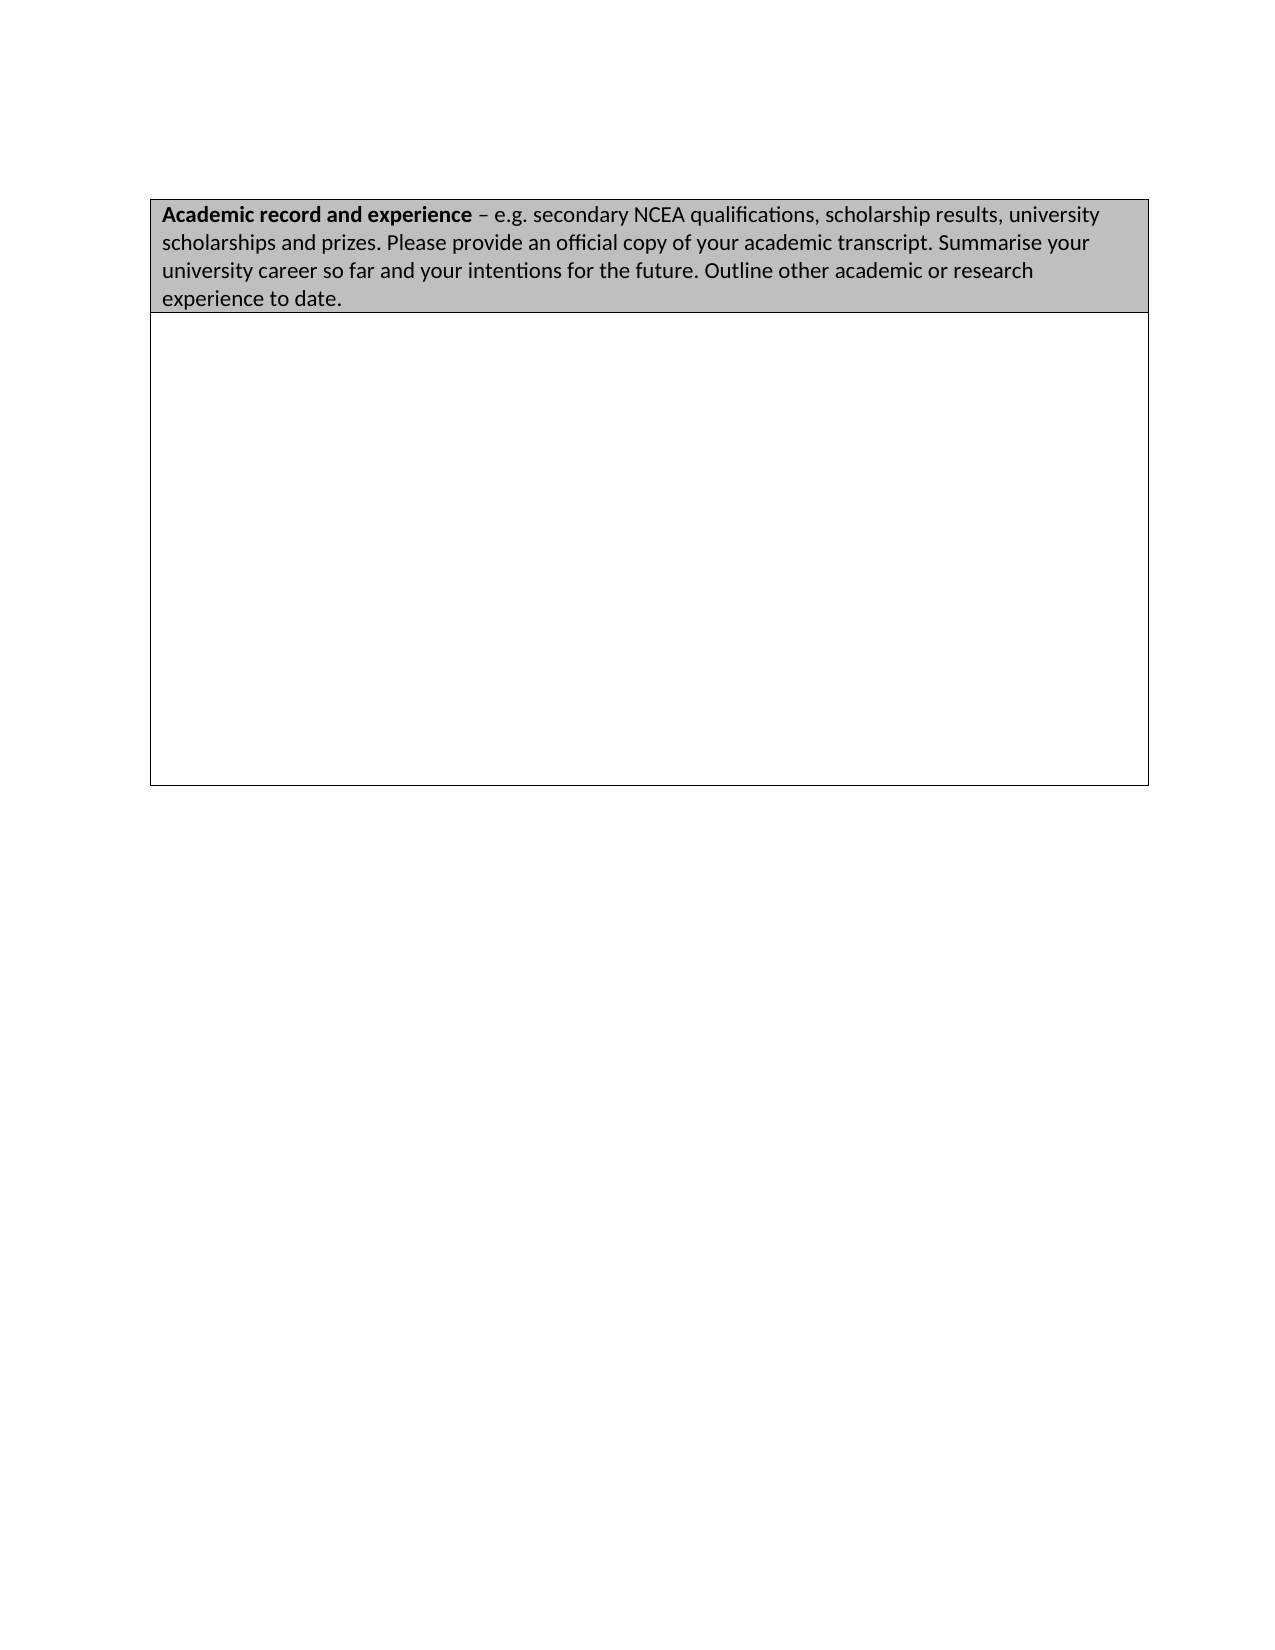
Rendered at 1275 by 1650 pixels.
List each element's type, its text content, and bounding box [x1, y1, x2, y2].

table_cell [151, 313, 1148, 784]
table_header Academic record and experience – e.g. secondary NCEA qualifications, scholarship results, university scholarships and prizes. Please provide an official copy of your academic transcript. Summarise your university career so far and your intentions for the future. Outline other academic or research experience to date. [151, 200, 1148, 312]
